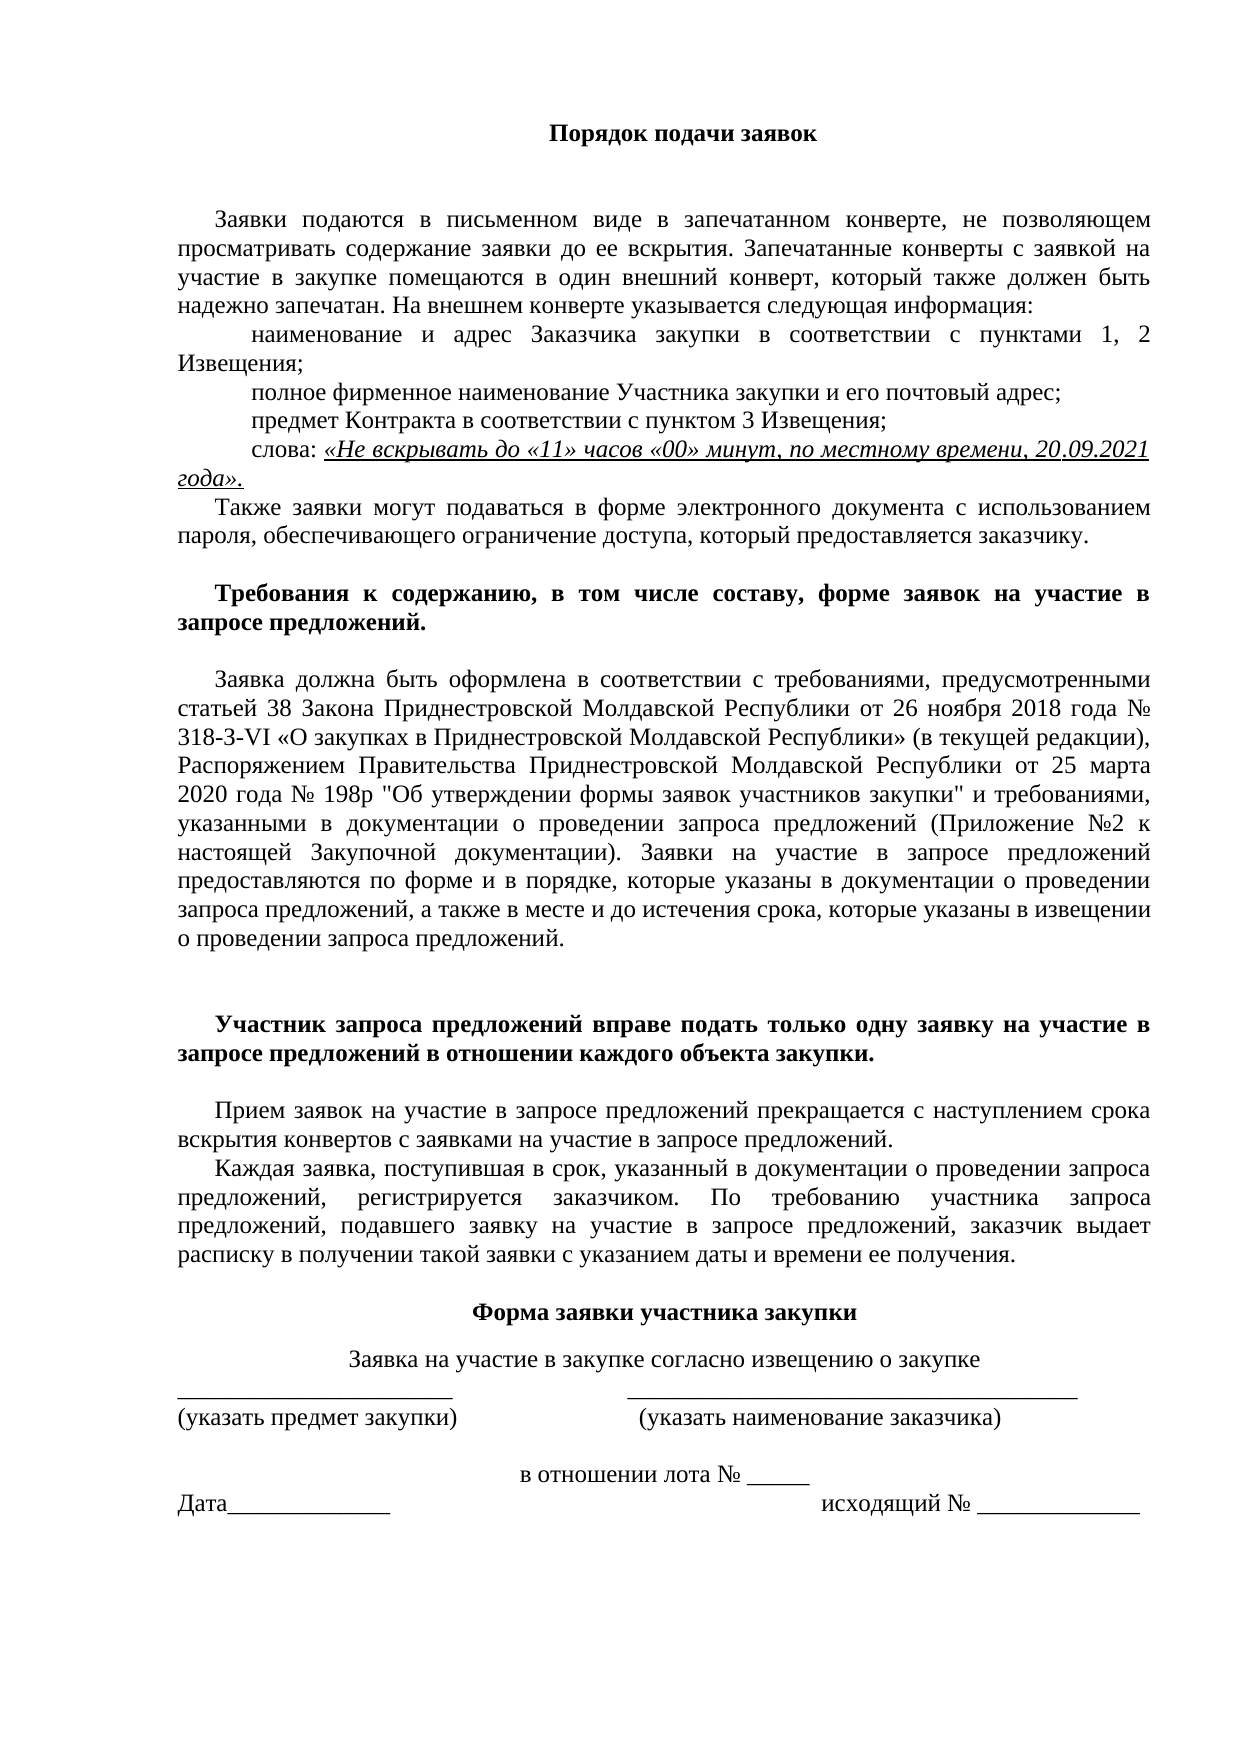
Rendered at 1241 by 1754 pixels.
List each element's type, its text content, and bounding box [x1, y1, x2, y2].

text Заявка должна быть оформлена в соответствии с требованиями, предусмотренными статьей 38 Закона Приднестровской Молдавской Республики от 26 ноября 2018 года № 318-З-VI «О закупках в Приднестровской Молдавской Республики» (в текущей редакции), Распоряжением Правительства Приднестровской Молдавской Республики от 25 марта 2020 года № 198р "Об утверждении формы заявок участников закупки" и требованиями, указанными в документации о проведении запроса предложений (Приложение №2 к настоящей Закупочной документации). Заявки на участие в запросе предложений предоставляются по форме и в порядке, которые указаны в документации о проведении запроса предложений, а также в месте и до истечения срока, которые указаны в извещении о проведении запроса предложений. [177, 664, 1152, 952]
text Участник запроса предложений вправе подать только одну заявку на участие в запросе предложений в отношении каждого объекта закупки. [177, 1009, 1152, 1067]
text Заявки подаются в письменном виде в запечатанном конверте, не позволяющем просматривать содержание заявки до ее вскрытия. Запечатанные конверты с заявкой на участие в закупке помещаются в один внешний конверт, который также должен быть надежно запечатан. На внешнем конверте указывается следующая информация: [177, 204, 1152, 319]
text ­ наименование и адрес Заказчика закупки в соответствии с пунктами 1, 2 Извещения; [177, 319, 1152, 377]
text ­ полное фирменное наименование Участника закупки и его почтовый адрес; [177, 377, 1152, 406]
text ______________________ ____________________________________ [177, 1373, 1152, 1402]
text ­ слова: «Не вскрывать до «11» часов «00» минут, по местному времени, 20.09.2021 года». [177, 434, 1152, 492]
text в отношении лота № _____ [177, 1459, 1152, 1488]
text Каждая заявка, поступившая в срок, указанный в документации о проведении запроса предложений, регистрируется заказчиком. По требованию участника запроса предложений, подавшего заявку на участие в запросе предложений, заказчик выдает расписку в получении такой заявки с указанием даты и времени ее получения. [177, 1153, 1152, 1268]
text Требования к содержанию, в том числе составу, форме заявок на участие в запросе предложений. [177, 578, 1152, 636]
text Прием заявок на участие в запросе предложений прекращается с наступлением срока вскрытия конвертов с заявками на участие в запросе предложений. [177, 1096, 1152, 1153]
text Порядок подачи заявок [177, 118, 1152, 147]
text Дата_____________ исходящий № _____________ [177, 1488, 1152, 1517]
text Также заявки могут подаваться в форме электронного документа с использованием пароля, обеспечивающего ограничение доступа, который предоставляется заказчику. [177, 492, 1152, 549]
text Форма заявки участника закупки [177, 1297, 1152, 1326]
text Заявка на участие в закупке согласно извещению о закупке [177, 1344, 1152, 1373]
text (указать предмет закупки) (указать наименование заказчика) [177, 1402, 1152, 1431]
text ­ предмет Контракта в соответствии с пунктом 3 Извещения; [177, 406, 1152, 434]
